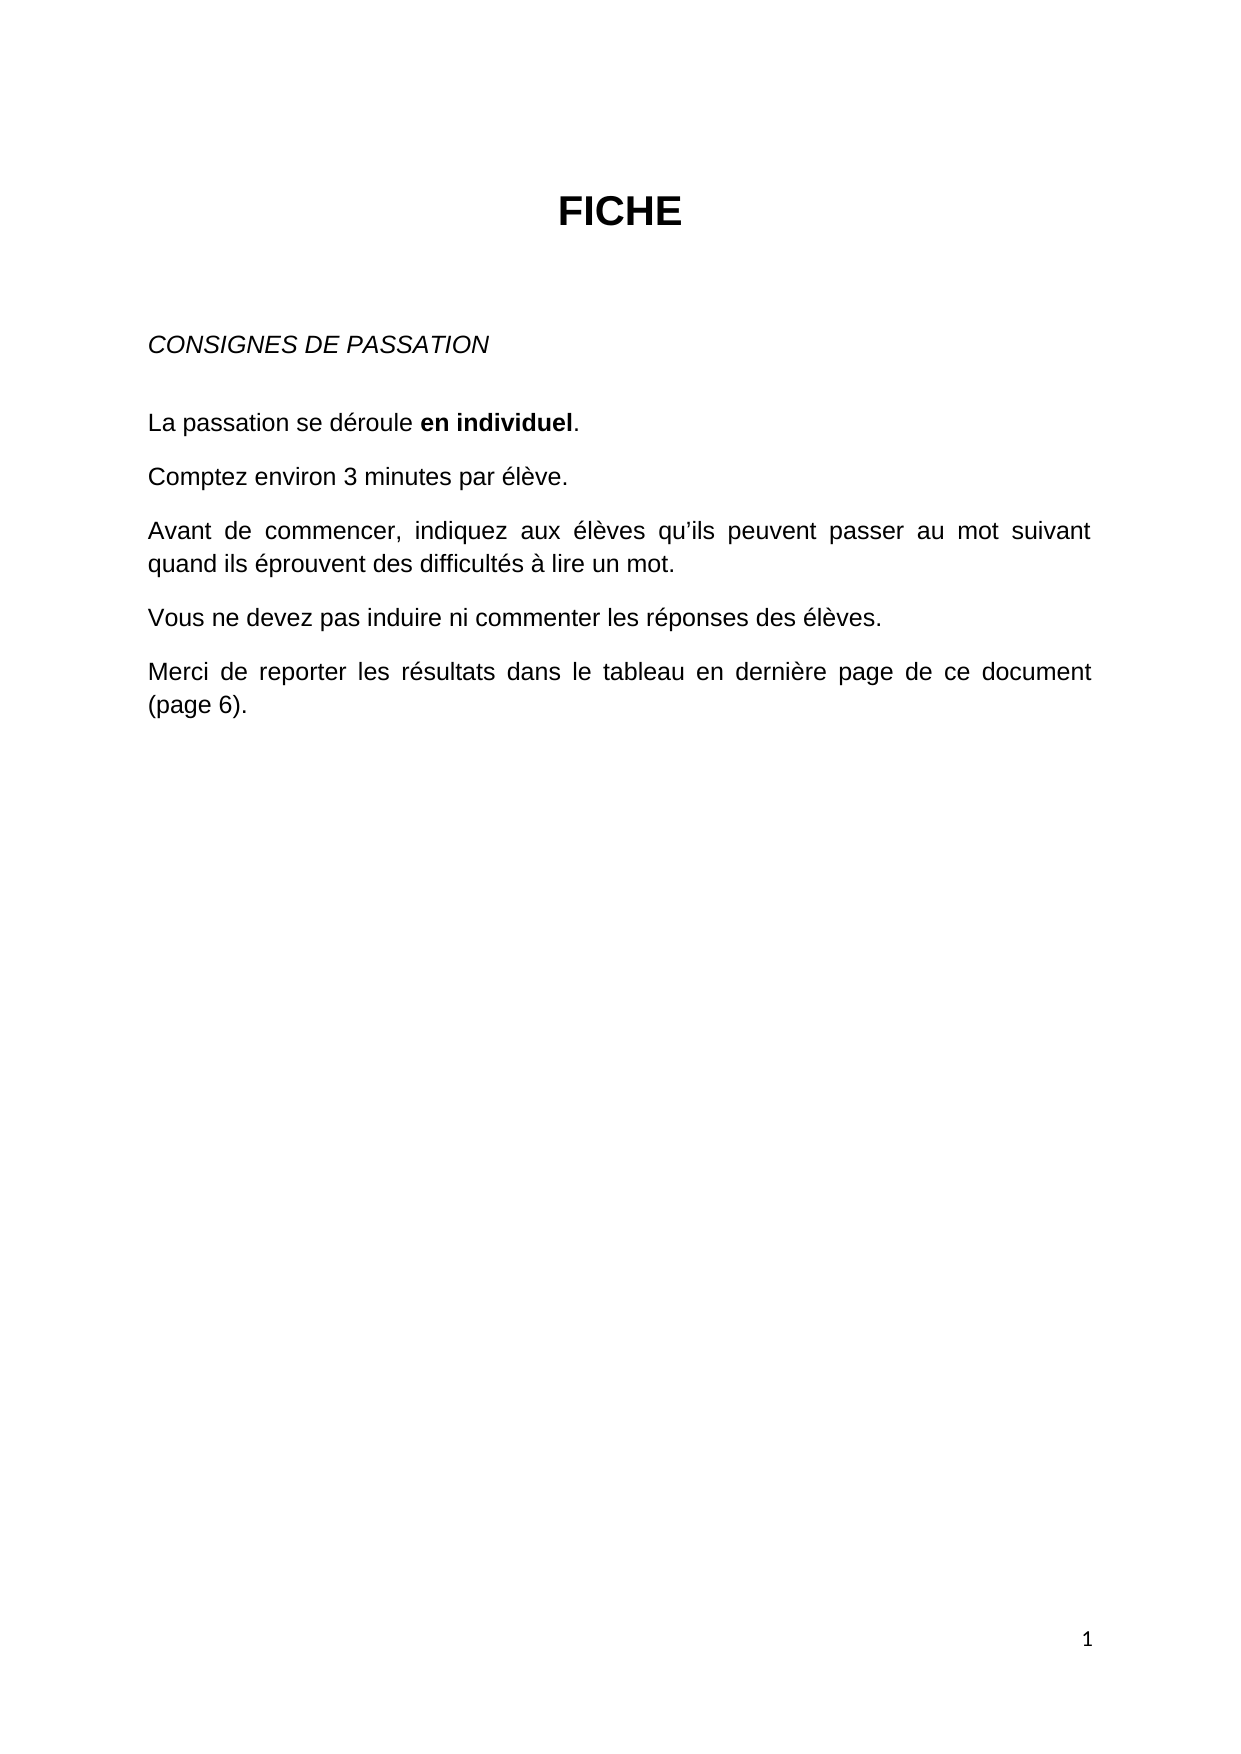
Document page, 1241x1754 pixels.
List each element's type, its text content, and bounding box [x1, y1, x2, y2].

text Merci de reporter les résultats dans le tableau en dernière page de ce document (page 6). [148, 657, 1093, 718]
text Comptez environ 3 minutes par élève. [148, 462, 1093, 491]
text Vous ne devez pas induire ni commenter les réponses des élèves. [148, 603, 1093, 632]
text La passation se déroule en individuel. [148, 408, 1093, 437]
text CONSIGNES DE PASSATION [148, 330, 1093, 359]
text Avant de commencer, indiquez aux élèves qu’ils peuvent passer au mot suivant quand ils éprouvent des difficultés à lire un mot. [148, 516, 1093, 578]
text FICHE [148, 186, 1093, 234]
